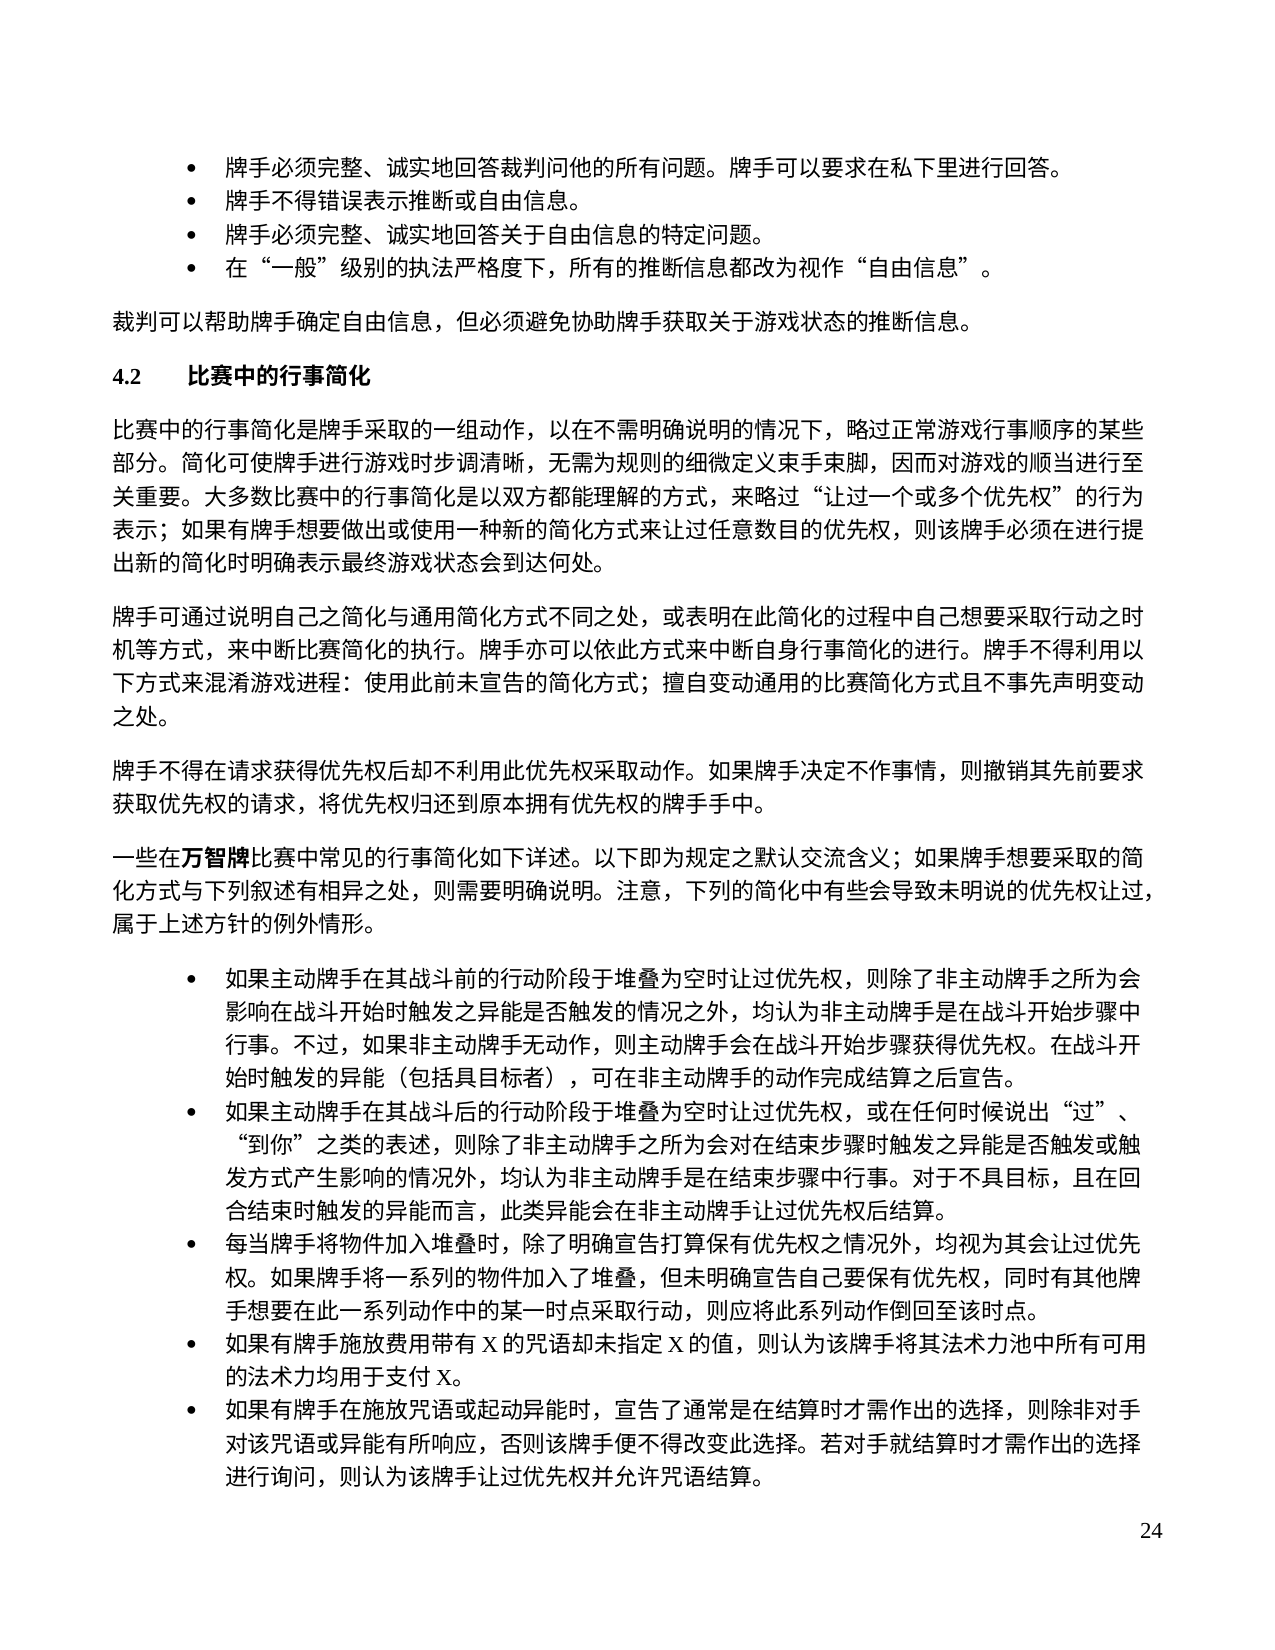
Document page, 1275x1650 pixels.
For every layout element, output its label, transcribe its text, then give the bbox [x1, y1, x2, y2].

list 在“一般”级别的执法严格度下，所有的推断信息都改为视作“自由信息”。 [187, 250, 1162, 283]
subtitle 4.2 比赛中的行事简化 [112, 358, 1162, 391]
list 如果有牌手在施放咒语或起动异能时，宣告了通常是在结算时才需作出的选择，则除非对手对该咒语或异能有所响应，否则该牌手便不得改变此选择。若对手就结算时才需作出的选择进行询问，则认为该牌手让过优先权并允许咒语结算。 [187, 1392, 1162, 1492]
text 一些在万智牌比赛中常见的行事简化如下详述。以下即为规定之默认交流含义；如果牌手想要采取的简化方式与下列叙述有相异之处，则需要明确说明。注意，下列的简化中有些会导致未明说的优先权让过，属于上述方针的例外情形。 [112, 840, 1162, 939]
list 牌手必须完整、诚实地回答裁判问他的所有问题。牌手可以要求在私下里进行回答。 [187, 150, 1162, 183]
list 如果有牌手施放费用带有X的咒语却未指定X的值，则认为该牌手将其法术力池中所有可用的法术力均用于支付X。 [187, 1326, 1162, 1392]
list 如果主动牌手在其战斗前的行动阶段于堆叠为空时让过优先权，则除了非主动牌手之所为会影响在战斗开始时触发之异能是否触发的情况之外，均认为非主动牌手是在战斗开始步骤中行事。不过，如果非主动牌手无动作，则主动牌手会在战斗开始步骤获得优先权。在战斗开始时触发的异能（包括具目标者），可在非主动牌手的动作完成结算之后宣告。 [187, 960, 1162, 1093]
list 牌手必须完整、诚实地回答关于自由信息的特定问题。 [187, 216, 1162, 250]
text 裁判可以帮助牌手确定自由信息，但必须避免协助牌手获取关于游戏状态的推断信息。 [112, 304, 1162, 337]
text 比赛中的行事简化是牌手采取的一组动作，以在不需明确说明的情况下，略过正常游戏行事顺序的某些部分。简化可使牌手进行游戏时步调清晰，无需为规则的细微定义束手束脚，因而对游戏的顺当进行至关重要。大多数比赛中的行事简化是以双方都能理解的方式，来略过“让过一个或多个优先权”的行为表示；如果有牌手想要做出或使用一种新的简化方式来让过任意数目的优先权，则该牌手必须在进行提出新的简化时明确表示最终游戏状态会到达何处。 [112, 412, 1162, 578]
list 牌手不得错误表示推断或自由信息。 [187, 183, 1162, 216]
text 牌手可通过说明自己之简化与通用简化方式不同之处，或表明在此简化的过程中自己想要采取行动之时机等方式，来中断比赛简化的执行。牌手亦可以依此方式来中断自身行事简化的进行。牌手不得利用以下方式来混淆游戏进程：使用此前未宣告的简化方式；擅自变动通用的比赛简化方式且不事先声明变动之处。 [112, 599, 1162, 732]
list 每当牌手将物件加入堆叠时，除了明确宣告打算保有优先权之情况外，均视为其会让过优先权。如果牌手将一系列的物件加入了堆叠，但未明确宣告自己要保有优先权，同时有其他牌手想要在此一系列动作中的某一时点采取行动，则应将此系列动作倒回至该时点。 [187, 1226, 1162, 1326]
list 如果主动牌手在其战斗后的行动阶段于堆叠为空时让过优先权，或在任何时候说出“过”、“到你”之类的表述，则除了非主动牌手之所为会对在结束步骤时触发之异能是否触发或触发方式产生影响的情况外，均认为非主动牌手是在结束步骤中行事。对于不具目标，且在回合结束时触发的异能而言，此类异能会在非主动牌手让过优先权后结算。 [187, 1093, 1162, 1226]
text 牌手不得在请求获得优先权后却不利用此优先权采取动作。如果牌手决定不作事情，则撤销其先前要求获取优先权的请求，将优先权归还到原本拥有优先权的牌手手中。 [112, 753, 1162, 819]
